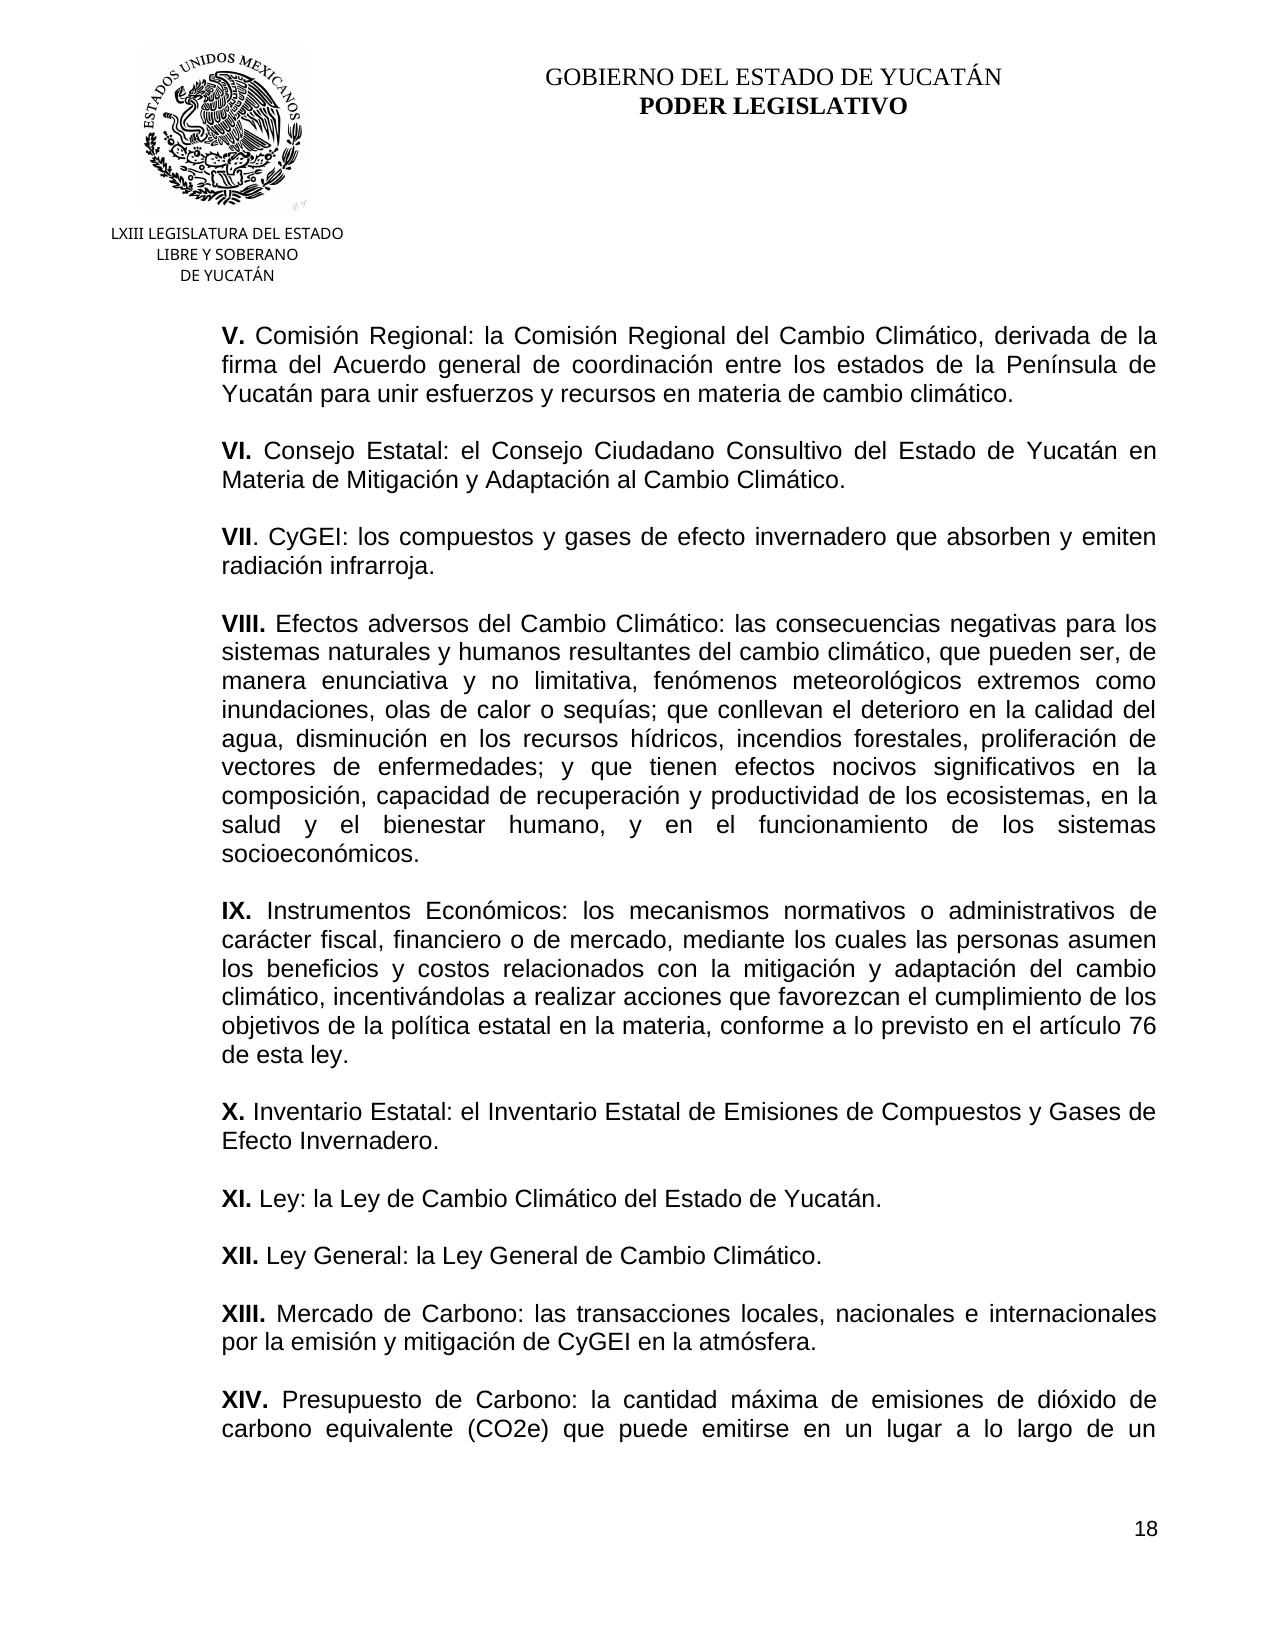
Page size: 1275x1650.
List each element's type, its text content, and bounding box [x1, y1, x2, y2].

text XI. Ley: la Ley de Cambio Climático del Estado de Yucatán. [221, 1183, 1158, 1212]
text XII. Ley General: la Ley General de Cambio Climático. [221, 1241, 1158, 1270]
text VIII. Efectos adversos del Cambio Climático: las consecuencias negativas para los sistemas naturales y humanos resultantes del cambio climático, que pueden ser, de manera enunciativa y no limitativa, fenómenos meteorológicos extremos como inundaciones, olas de calor o sequías; que conllevan el deterioro en la calidad del agua, disminución en los recursos hídricos, incendios forestales, proliferación de vectores de enfermedades; y que tienen efectos nocivos significativos en la composición, capacidad de recuperación y productividad de los ecosistemas, en la salud y el bienestar humano, y en el funcionamiento de los sistemas socioeconómicos. [221, 608, 1158, 867]
text XIII. Mercado de Carbono: las transacciones locales, nacionales e internacionales por la emisión y mitigación de CyGEI en la atmósfera. [221, 1298, 1158, 1356]
text VI. Consejo Estatal: el Consejo Ciudadano Consultivo del Estado de Yucatán en Materia de Mitigación y Adaptación al Cambio Climático. [221, 436, 1158, 493]
text IX. Instrumentos Económicos: los mecanismos normativos o administrativos de carácter fiscal, financiero o de mercado, mediante los cuales las personas asumen los beneficios y costos relacionados con la mitigación y adaptación del cambio climático, incentivándolas a realizar acciones que favorezcan el cumplimiento de los objetivos de la política estatal en la materia, conforme a lo previsto en el artículo 76 de esta ley. [221, 896, 1158, 1068]
text VII. CyGEI: los compuestos y gases de efecto invernadero que absorben y emiten radiación infrarroja. [221, 522, 1158, 580]
text V. Comisión Regional: la Comisión Regional del Cambio Climático, derivada de la firma del Acuerdo general de coordinación entre los estados de la Península de Yucatán para unir esfuerzos y recursos en materia de cambio climático. [221, 321, 1158, 407]
picture [138, 44, 308, 212]
text X. Inventario Estatal: el Inventario Estatal de Emisiones de Compuestos y Gases de Efecto Invernadero. [221, 1097, 1158, 1155]
